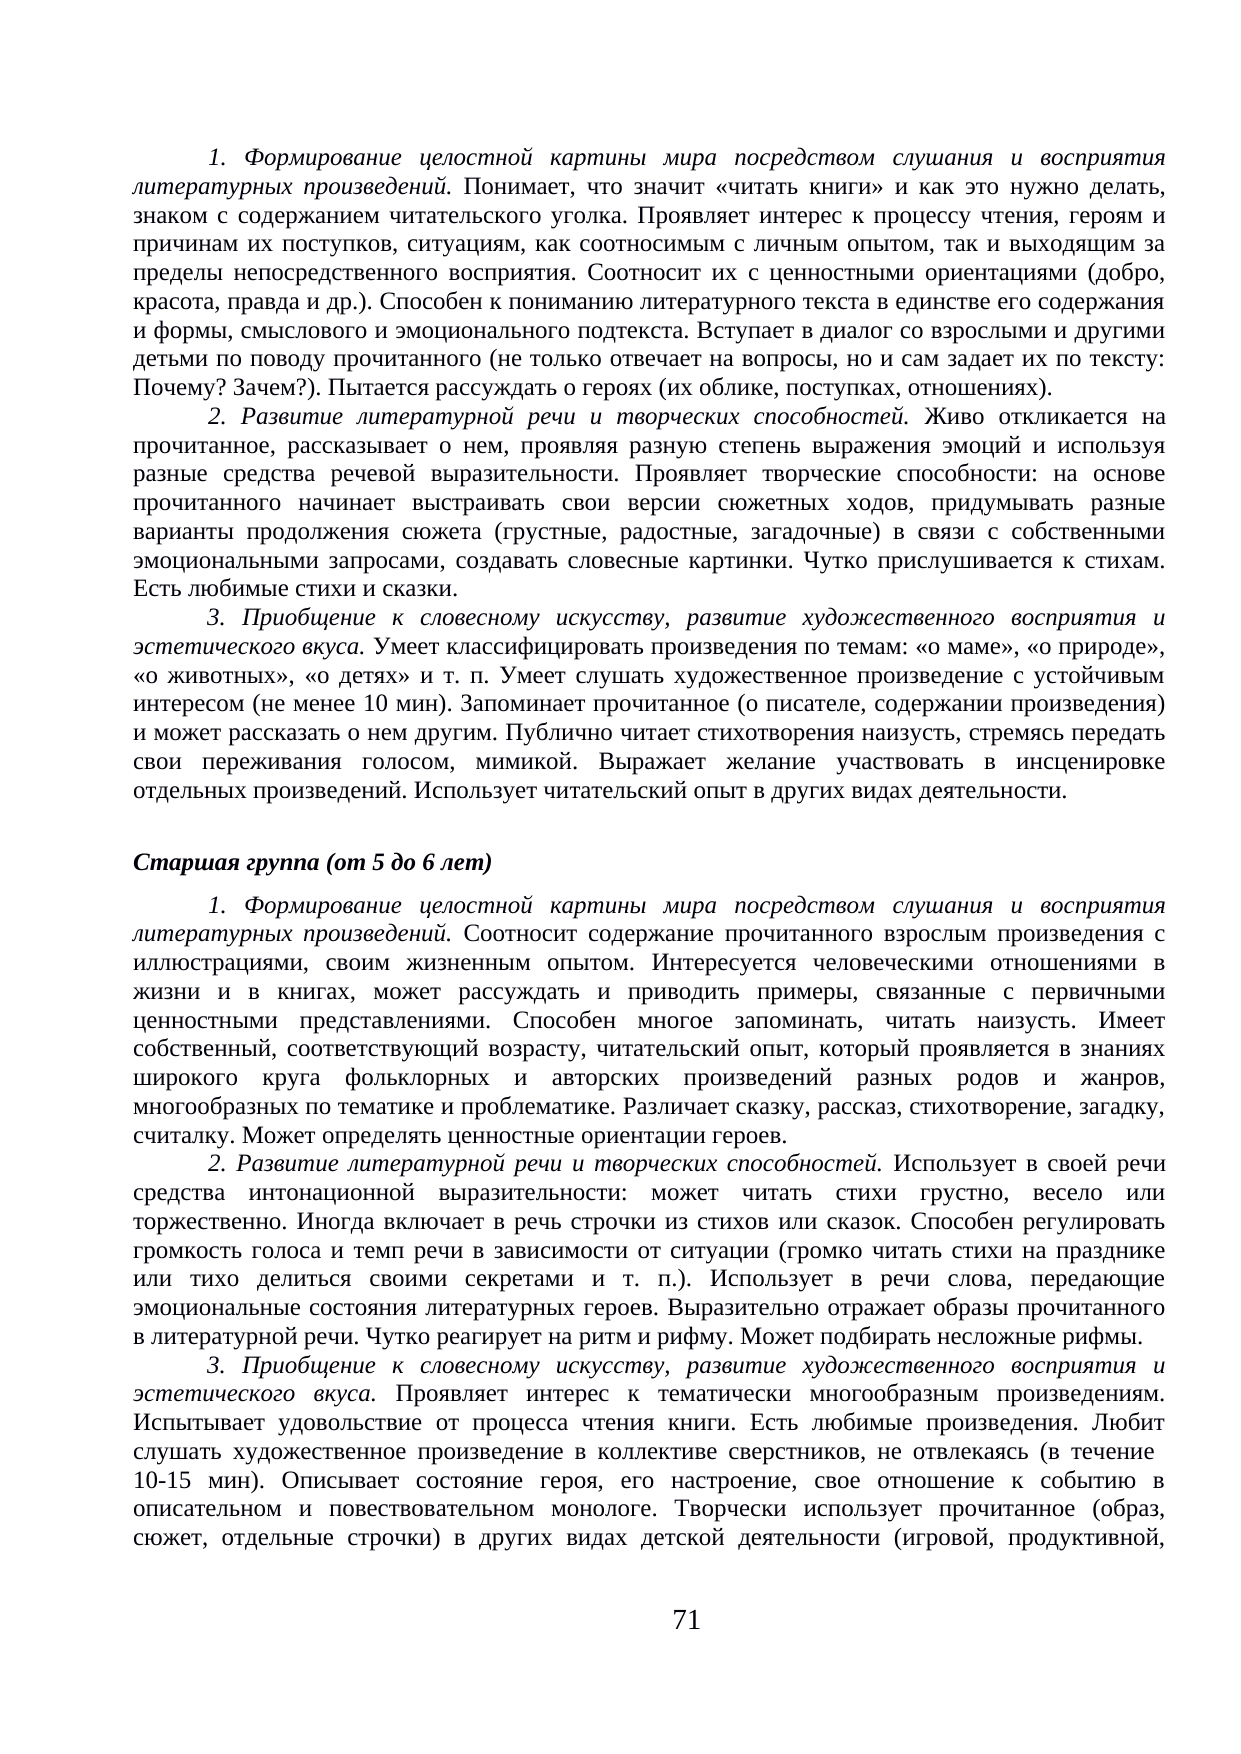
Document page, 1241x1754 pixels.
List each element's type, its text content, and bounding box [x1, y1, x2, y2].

text 2. Развитие литературной речи и творческих способностей. Использует в своей речи средства интонационной выразительности: может читать стихи грустно, весело или торжественно. Иногда включает в речь строчки из стихов или сказок. Способен регулировать громкость голоса и темп речи в зависимости от ситуации (громко читать стихи на празднике или тихо делиться своими секретами и т. п.). Использует в речи слова, передающие эмоциональные состояния литературных героев. Выразительно отражает образы прочитанного в литературной речи. Чутко реагирует на ритм и рифму. Может подбирать несложные рифмы. [133, 1148, 1166, 1350]
text 1. Формирование целостной картины мира посредством слушания и восприятия литературных произведений. Соотносит содержание прочитанного взрослым произведения с иллюстрациями, своим жизненным опытом. Интересуется человеческими отношениями в жизни и в книгах, может рассуждать и приводить примеры, связанные с первичными ценностными представлениями. Способен многое запоминать, читать наизусть. Имеет собственный, соответствующий возрасту, читательский опыт, который проявляется в знаниях широкого круга фольклорных и авторских произведений разных родов и жанров, многообразных по тематике и проблематике. Различает сказку, рассказ, стихотворение, загадку, считалку. Может определять ценностные ориентации героев. [133, 890, 1166, 1148]
text 1. Формирование целостной картины мира посредством слушания и восприятия литературных произведений. Понимает, что значит «читать книги» и как это нужно делать, знаком с содержанием читательского уголка. Проявляет интерес к процессу чтения, героям и причинам их поступков, ситуациям, как соотносимым с личным опытом, так и выходящим за пределы непосредственного восприятия. Соотносит их с ценностными ориентациями (добро, красота, правда и др.). Способен к пониманию литературного текста в единстве его содержания и формы, смыслового и эмоционального подтекста. Вступает в диалог со взрослыми и другими детьми по поводу прочитанного (не только отвечает на вопросы, но и сам задает их по тексту: Почему? Зачем?). Пытается рассуждать о героях (их облике, поступках, отношениях). [133, 142, 1166, 401]
text 2. Развитие литературной речи и творческих способностей. Живо откликается на прочитанное, рассказывает о нем, проявляя разную степень выражения эмоций и используя разные средства речевой выразительности. Проявляет творческие способности: на основе прочитанного начинает выстраивать свои версии сюжетных ходов, придумывать разные варианты продолжения сюжета (грустные, радостные, загадочные) в связи с собственными эмоциональными запросами, создавать словесные картинки. Чутко прислушивается к стихам. Есть любимые стихи и сказки. [133, 401, 1166, 602]
text 3. Приобщение к словесному искусству, развитие художественного восприятия и эстетического вкуса. Умеет классифицировать произведения по темам: «о маме», «о природе», «о животных», «о детях» и т. п. Умеет слушать художественное произведение с устойчивым интересом (не менее 10 мин). Запоминает прочитанное (о писателе, содержании произведения) и может рассказать о нем другим. Публично читает стихотворения наизусть, стремясь передать свои переживания голосом, мимикой. Выражает желание участвовать в инсценировке отдельных произведений. Использует читательский опыт в других видах деятельности. [133, 602, 1166, 803]
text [133, 1350, 1166, 1551]
text Старшая группа (от 5 до 6 лет) [133, 847, 1166, 875]
